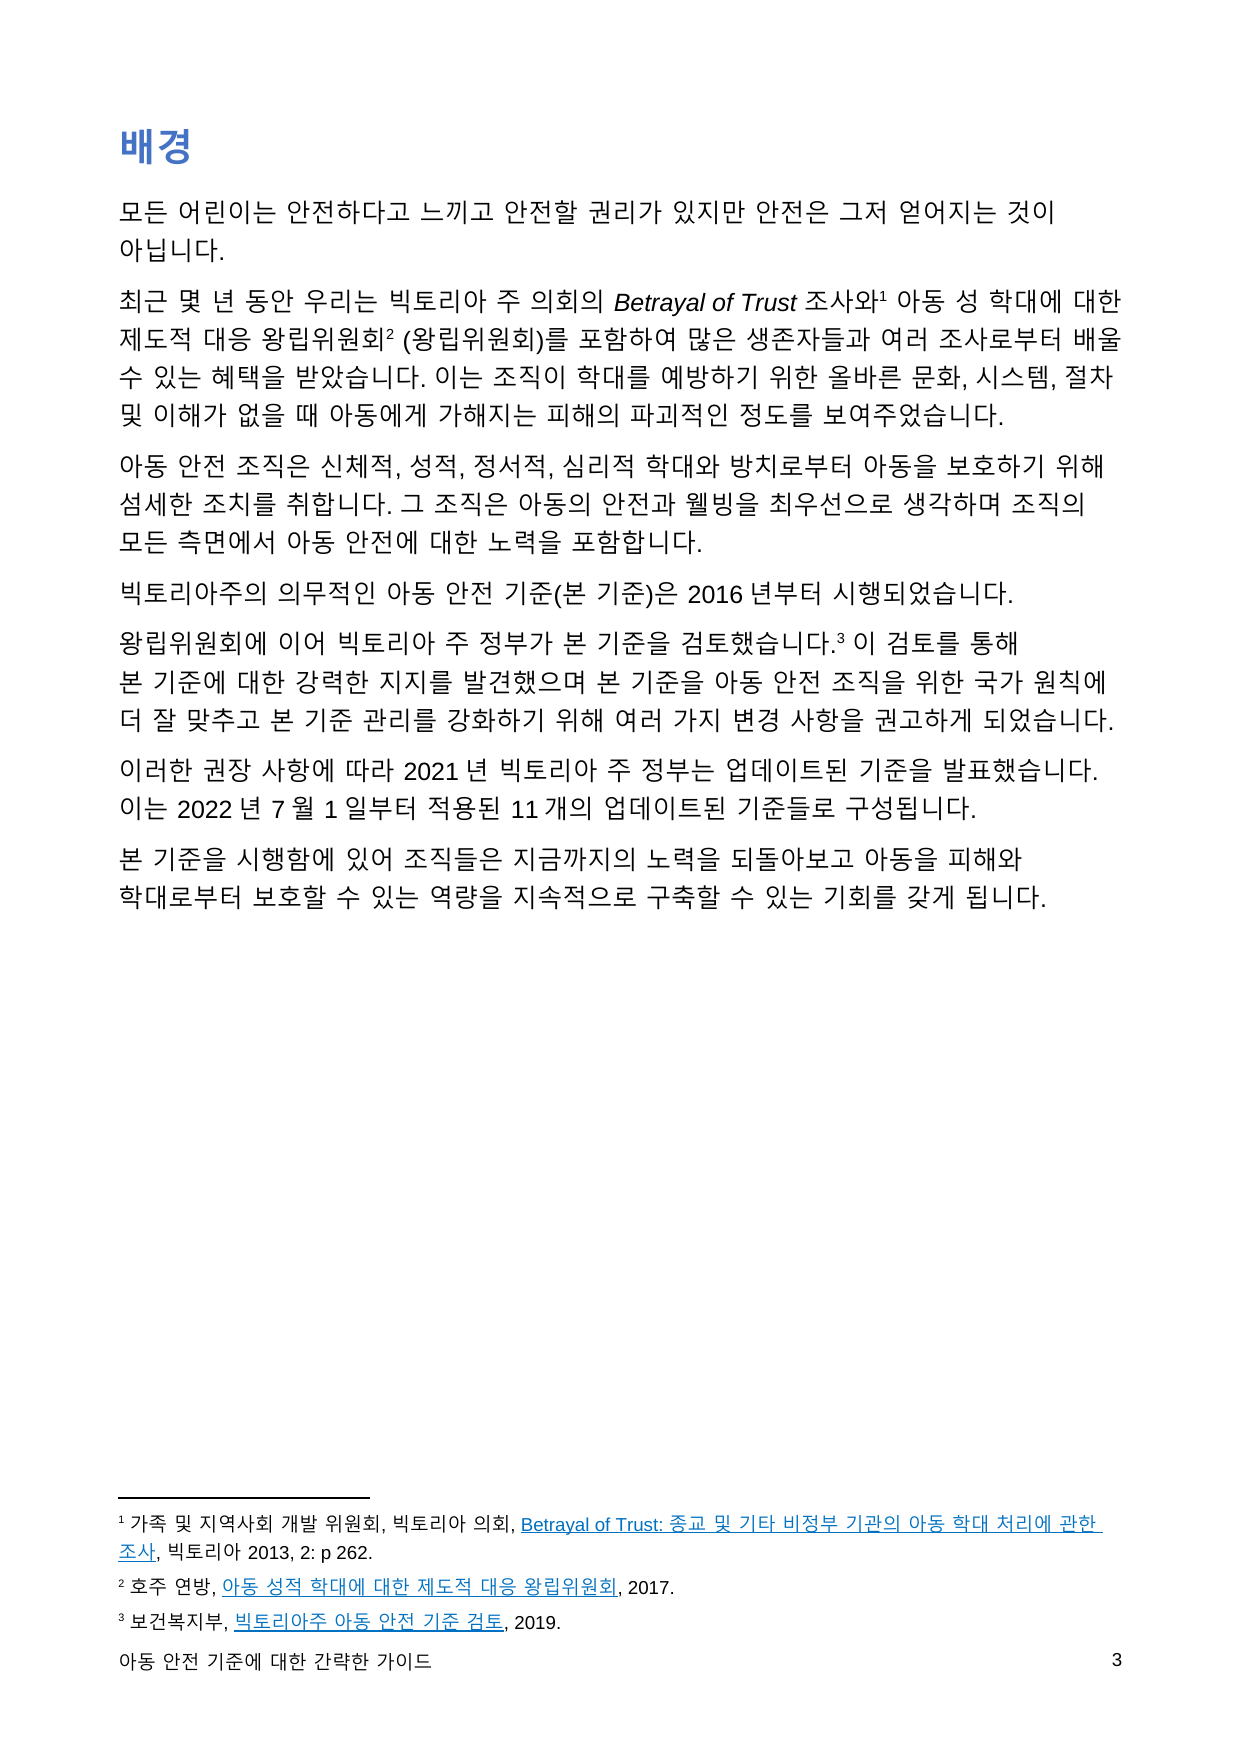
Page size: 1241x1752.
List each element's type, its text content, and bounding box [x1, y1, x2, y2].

text 빅토리아주의 의무적인 아동 안전 기준(본 기준)은 2016년부터 시행되었습니다. [118, 576, 1122, 609]
text 본 기준을 시행함에 있어 조직들은 지금까지의 노력을 되돌아보고 아동을 피해와 학대로부터 보호할 수 있는 역량을 지속적으로 구축할 수 있는 기회를 갖게 됩니다. [118, 842, 1122, 914]
text 왕립위원회에 이어 빅토리아 주 정부가 본 기준을 검토했습니다. 이 검토를 통해 본 기준에 대한 강력한 지지를 발견했으며 본 기준을 아동 안전 조직을 위한 국가 원칙에 더 잘 맞추고 본 기준 관리를 강화하기 위해 여러 가지 변경 사항을 권고하게 되었습니다. [118, 627, 1122, 736]
text 이러한 권장 사항에 따라 2021년 빅토리아 주 정부는 업데이트된 기준을 발표했습니다. 이는 2022년 7월 1일부터 적용된 11개의 업데이트된 기준들로 구성됩니다. [118, 753, 1122, 825]
text 최근 몇 년 동안 우리는 빅토리아 주 의회의 Betrayal of Trust 조사와 아동 성 학대에 대한 제도적 대응 왕립위원회 (왕립위원회)를 포함하여 많은 생존자들과 여러 조사로부터 배울 수 있는 혜택을 받았습니다. 이는 조직이 학대를 예방하기 위한 올바른 문화, 시스템, 절차 및 이해가 없을 때 아동에게 가해지는 피해의 파괴적인 정도를 보여주었습니다. [118, 284, 1122, 432]
text 모든 어린이는 안전하다고 느끼고 안전할 권리가 있지만 안전은 그저 얻어지는 것이 아닙니다. [118, 195, 1122, 267]
text 아동 안전 조직은 신체적, 성적, 정서적, 심리적 학대와 방치로부터 아동을 보호하기 위해 섬세한 조치를 취합니다. 그 조직은 아동의 안전과 웰빙을 최우선으로 생각하며 조직의 모든 측면에서 아동 안전에 대한 노력을 포함합니다. [118, 449, 1122, 559]
subtitle 배경 [118, 121, 1122, 170]
